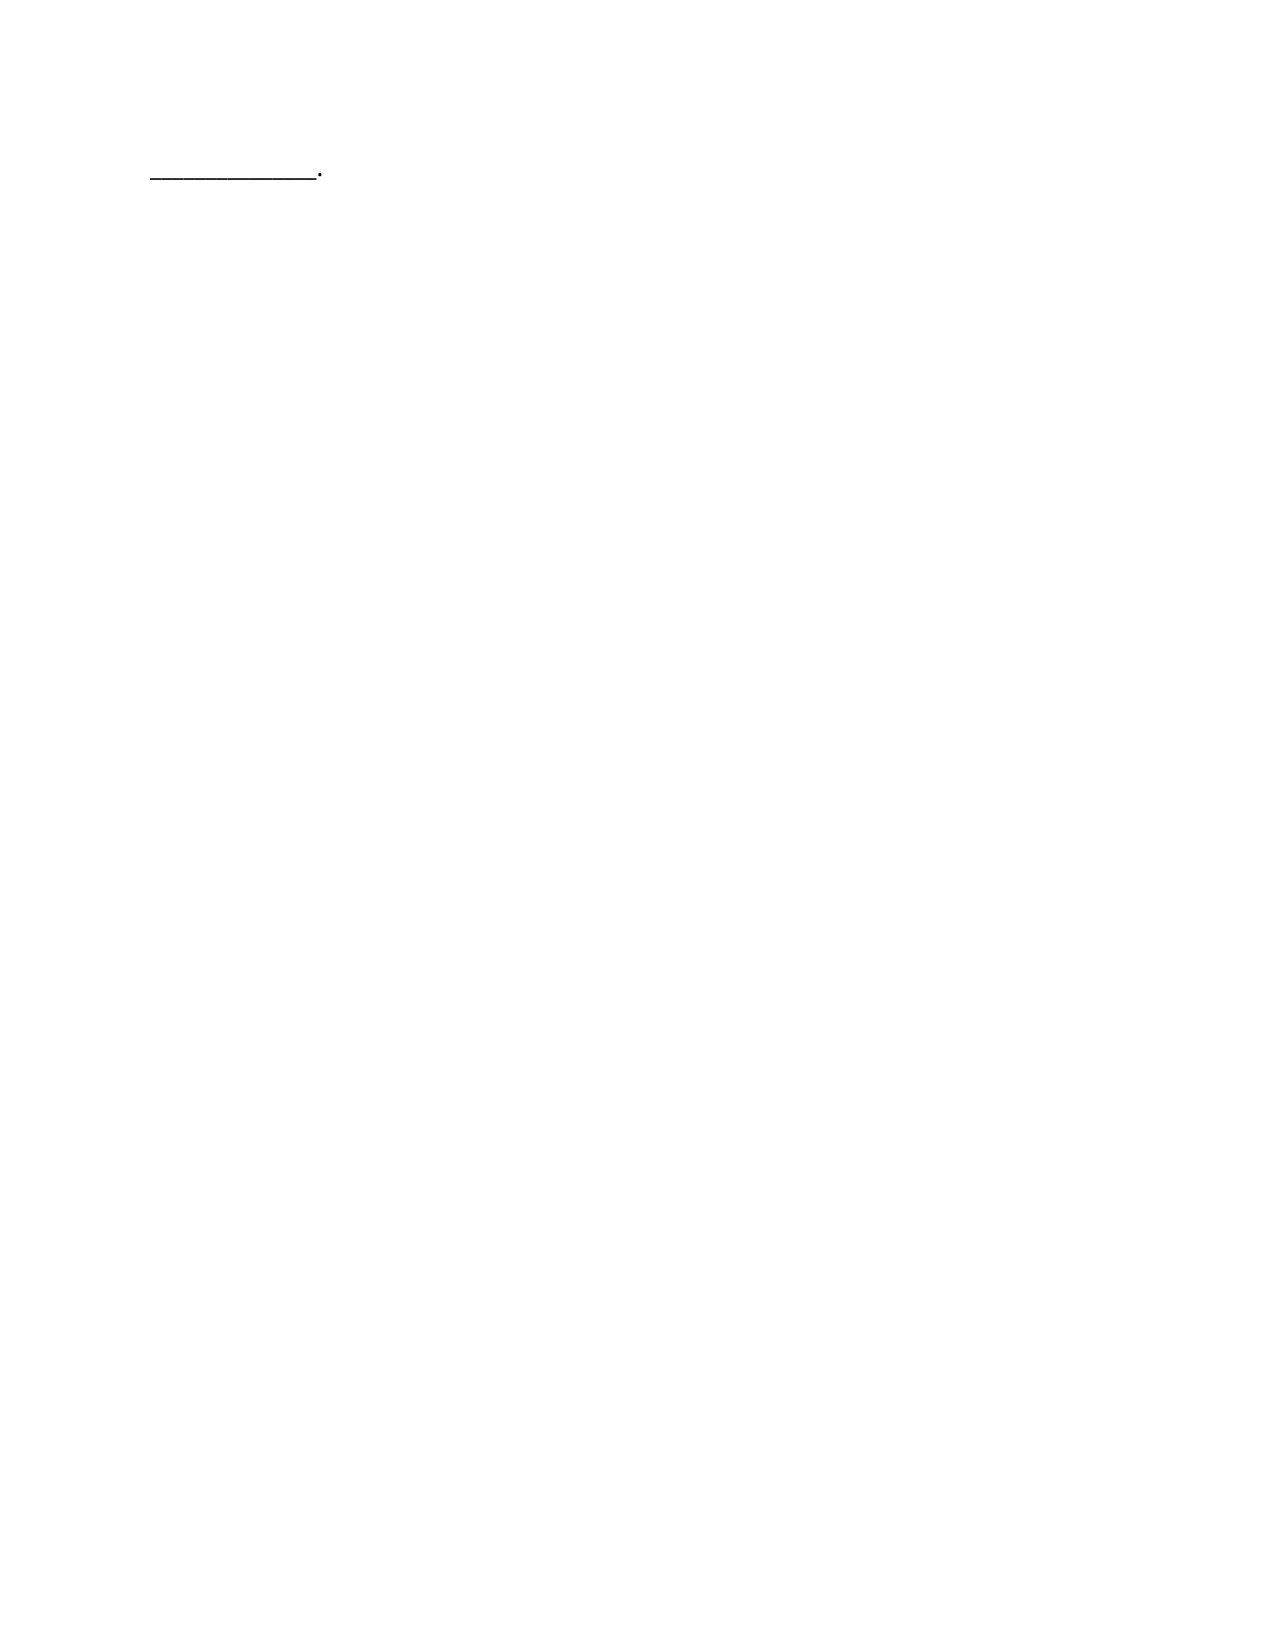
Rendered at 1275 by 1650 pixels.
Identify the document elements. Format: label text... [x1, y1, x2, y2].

text _______________. [150, 150, 1125, 184]
